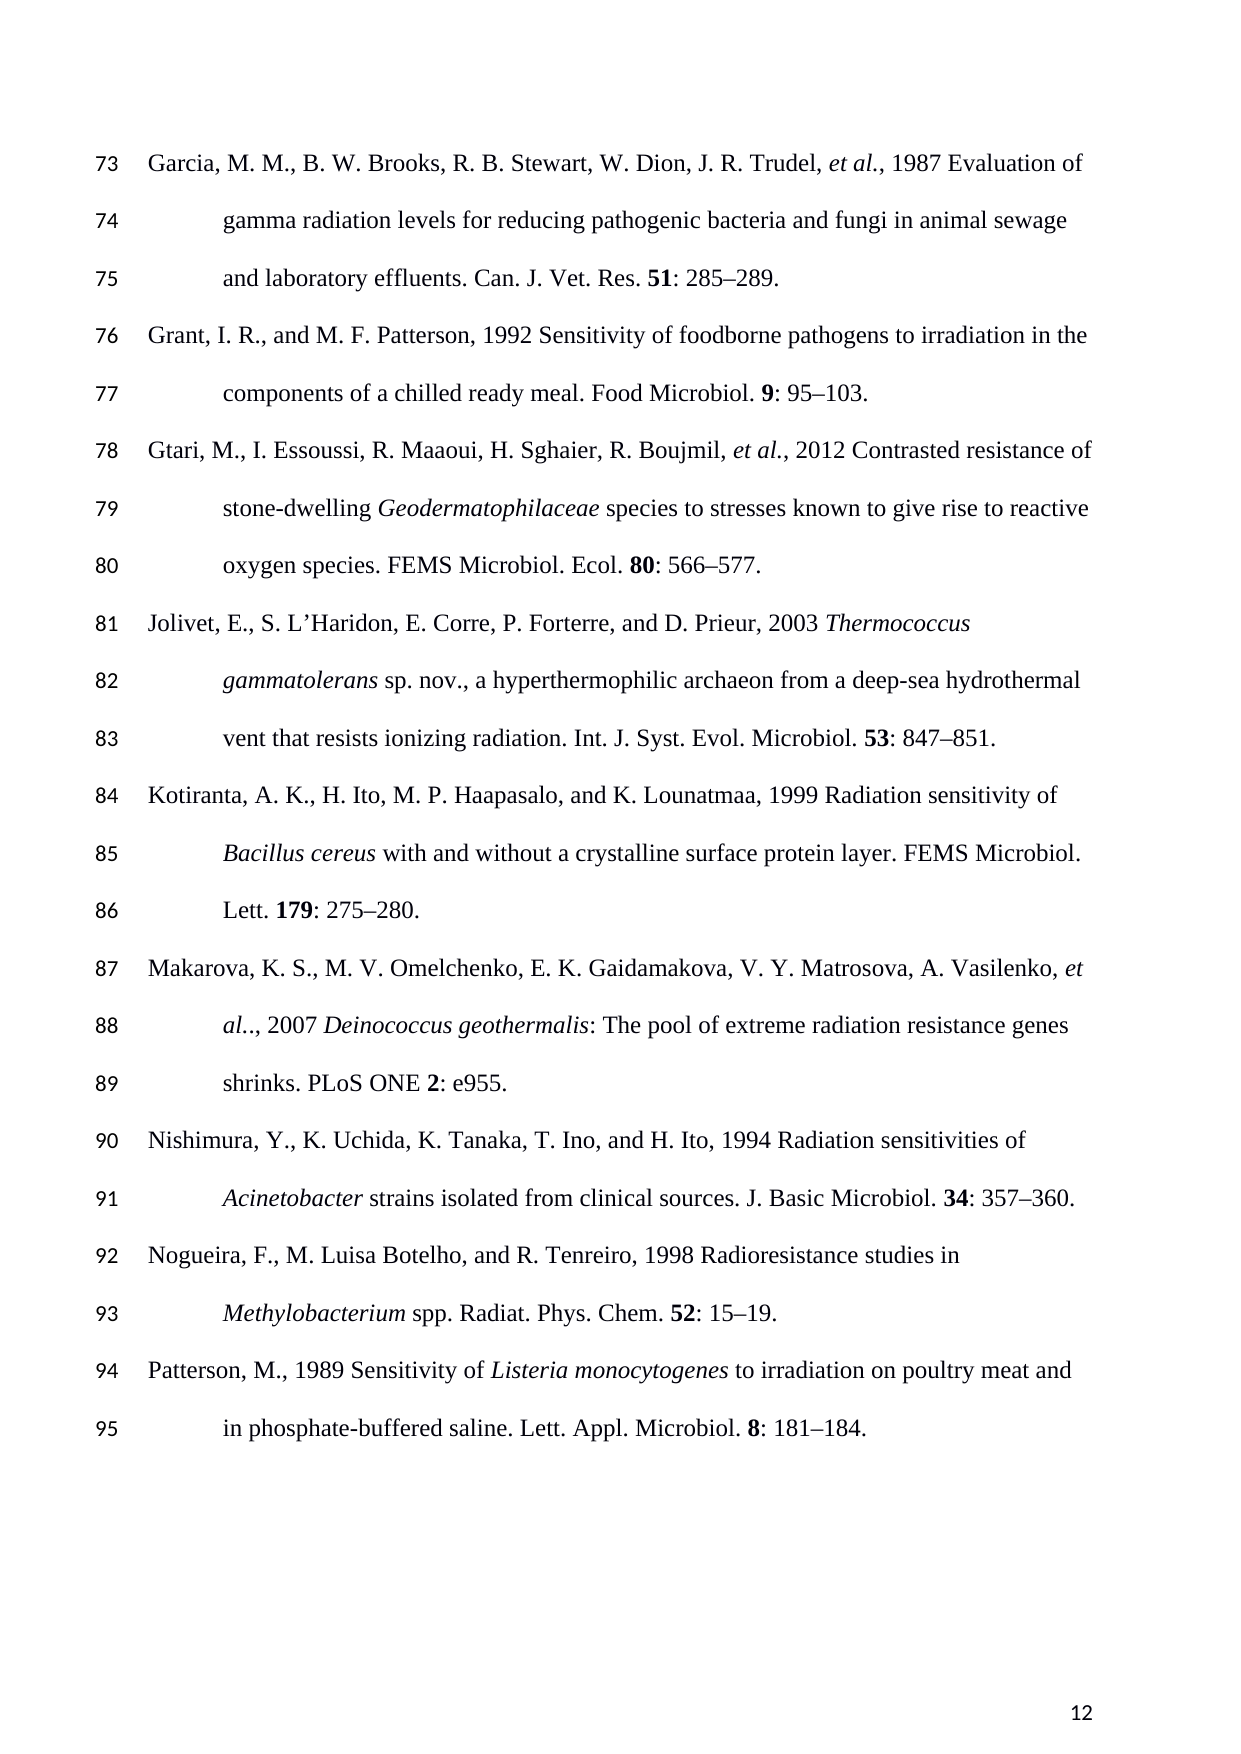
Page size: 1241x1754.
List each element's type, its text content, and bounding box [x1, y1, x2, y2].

text Nishimura, Y., K. Uchida, K. Tanaka, T. Ino, and H. Ito, 1994 Radiation sensitivities of Acinetobacter strains isolated from clinical sources. J. Basic Microbiol. 34: 357–360. [148, 1125, 1093, 1211]
text Grant, I. R., and M. F. Patterson, 1992 Sensitivity of foodborne pathogens to irradiation in the components of a chilled ready meal. Food Microbiol. 9: 95–103. [148, 320, 1093, 406]
text Makarova, K. S., M. V. Omelchenko, E. K. Gaidamakova, V. Y. Matrosova, A. Vasilenko, et al.., 2007 Deinococcus geothermalis: The pool of extreme radiation resistance genes shrinks. PLoS ONE 2: e955. [148, 953, 1093, 1096]
text Kotiranta, A. K., H. Ito, M. P. Haapasalo, and K. Lounatmaa, 1999 Radiation sensitivity of Bacillus cereus with and without a crystalline surface protein layer. FEMS Microbiol. Lett. 179: 275–280. [148, 780, 1093, 924]
text Gtari, M., I. Essoussi, R. Maaoui, H. Sghaier, R. Boujmil, et al., 2012 Contrasted resistance of stone-dwelling Geodermatophilaceae species to stresses known to give rise to reactive oxygen species. FEMS Microbiol. Ecol. 80: 566–577. [148, 435, 1093, 579]
text Patterson, M., 1989 Sensitivity of Listeria monocytogenes to irradiation on poultry meat and in phosphate-buffered saline. Lett. Appl. Microbiol. 8: 181–184. [148, 1355, 1093, 1441]
text Nogueira, F., M. Luisa Botelho, and R. Tenreiro, 1998 Radioresistance studies in Methylobacterium spp. Radiat. Phys. Chem. 52: 15–19. [148, 1240, 1093, 1326]
text Jolivet, E., S. L’Haridon, E. Corre, P. Forterre, and D. Prieur, 2003 Thermococcus gammatolerans sp. nov., a hyperthermophilic archaeon from a deep-sea hydrothermal vent that resists ionizing radiation. Int. J. Syst. Evol. Microbiol. 53: 847–851. [148, 608, 1093, 751]
text Garcia, M. M., B. W. Brooks, R. B. Stewart, W. Dion, J. R. Trudel, et al., 1987 Evaluation of gamma radiation levels for reducing pathogenic bacteria and fungi in animal sewage and laboratory effluents. Can. J. Vet. Res. 51: 285–289. [148, 148, 1093, 291]
